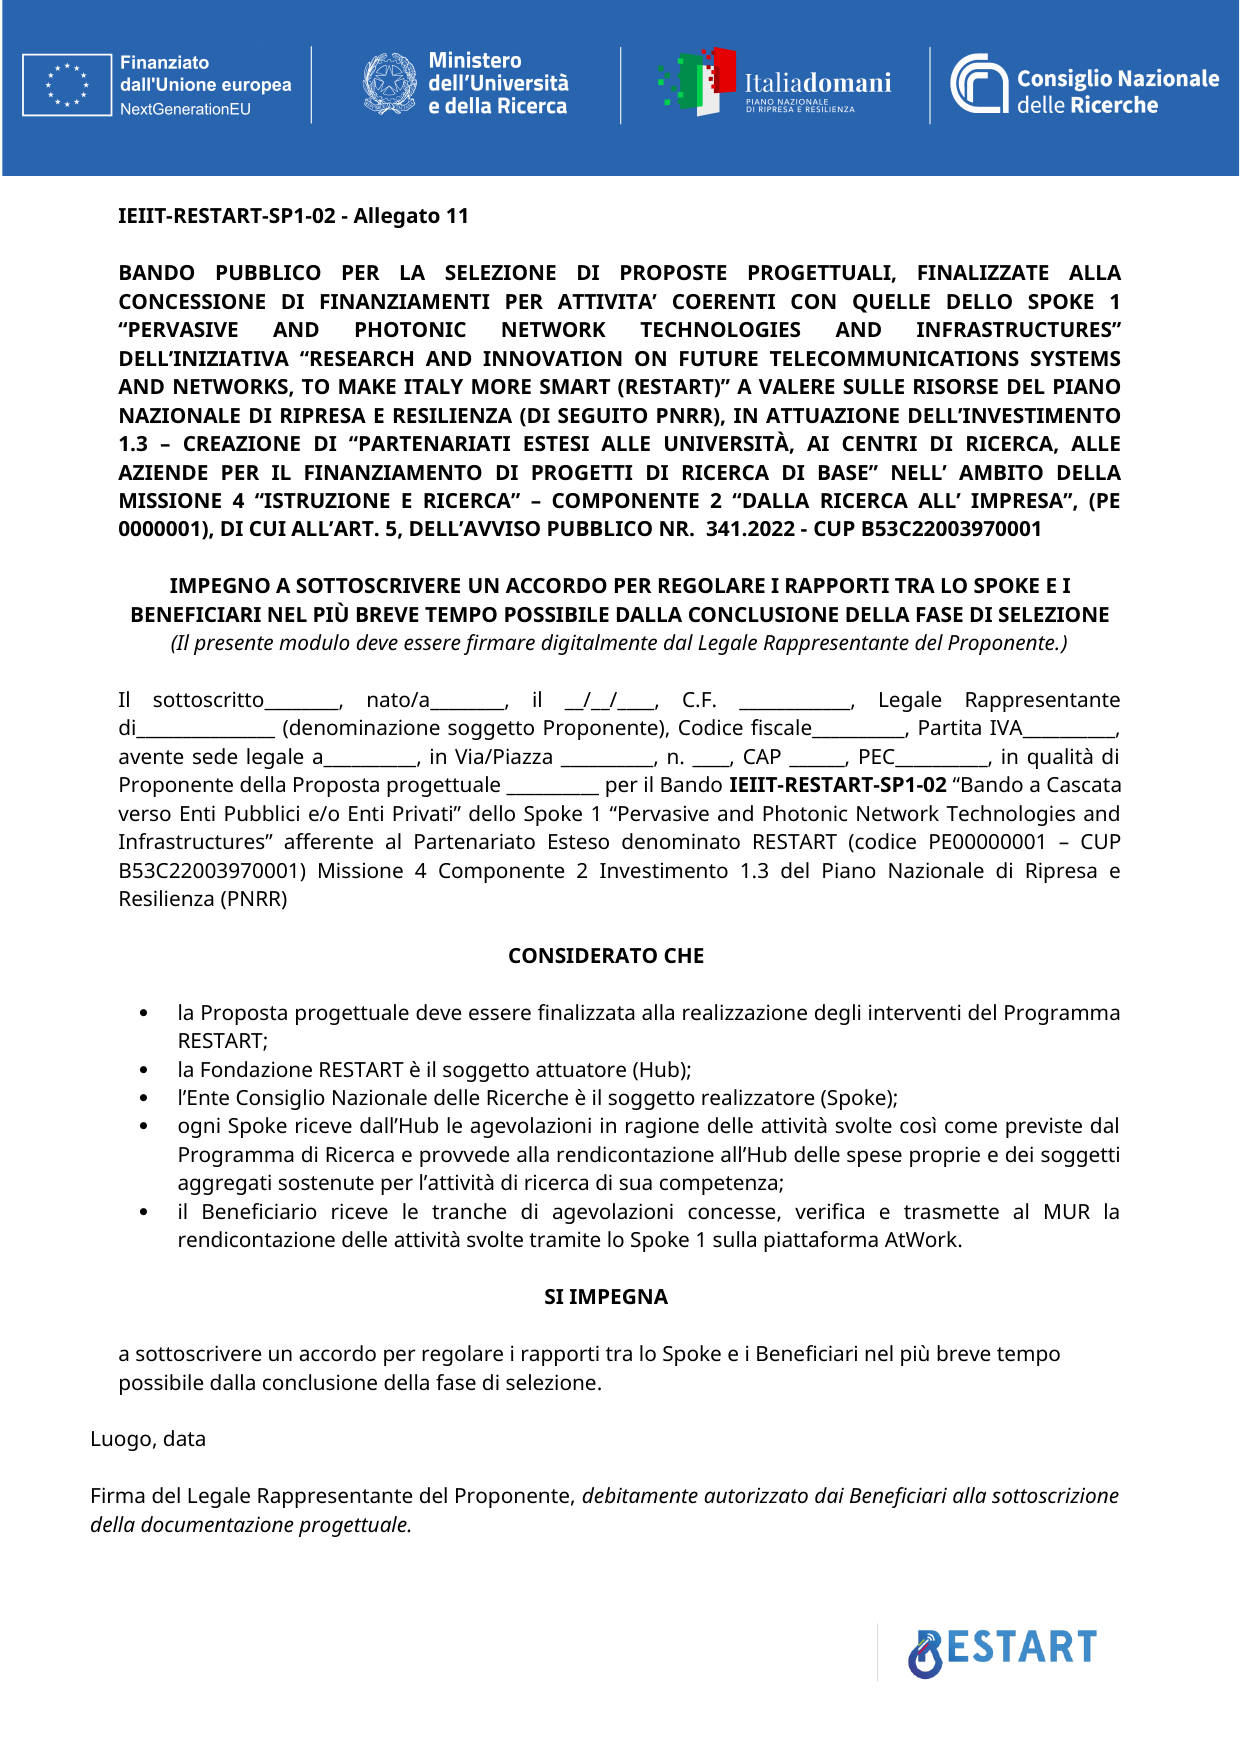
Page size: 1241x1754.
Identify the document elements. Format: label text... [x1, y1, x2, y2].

text a sottoscrivere un accordo per regolare i rapporti tra lo Spoke e i Beneficiari nel più breve tempo possibile dalla conclusione della fase di selezione. [118, 1339, 1122, 1396]
text CONSIDERATO CHE [90, 941, 1122, 969]
text (Il presente modulo deve essere firmare digitalmente dal Legale Rappresentante del Proponente.) [118, 628, 1122, 657]
list la Proposta progettuale deve essere finalizzata alla realizzazione degli interventi del Programma RESTART; [140, 998, 1122, 1055]
text Luogo, data [90, 1424, 1122, 1453]
list la Fondazione RESTART è il soggetto attuatore (Hub); [140, 1055, 1122, 1083]
text IEIIT-RESTART-SP1-02 - Allegato 11 [118, 202, 1122, 230]
picture [877, 1586, 1123, 1717]
text IMPEGNO A SOTTOSCRIVERE UN ACCORDO PER REGOLARE I RAPPORTI TRA LO SPOKE E I BENEFICIARI NEL PIÙ BREVE TEMPO POSSIBILE DALLA CONCLUSIONE DELLA FASE DI SELEZIONE [118, 571, 1122, 628]
text BANDO PUBBLICO PER LA SELEZIONE DI PROPOSTE PROGETTUALI, FINALIZZATE ALLA CONCESSIONE DI FINANZIAMENTI PER ATTIVITA’ COERENTI CON QUELLE DELLO SPOKE 1 “PERVASIVE AND PHOTONIC NETWORK TECHNOLOGIES AND INFRASTRUCTURES” DELL’INIZIATIVA “RESEARCH AND INNOVATION ON FUTURE TELECOMMUNICATIONS SYSTEMS AND NETWORKS, TO MAKE ITALY MORE SMART (RESTART)” A VALERE SULLE RISORSE DEL PIANO NAZIONALE DI RIPRESA E RESILIENZA (DI SEGUITO PNRR), IN ATTUAZIONE DELL’INVESTIMENTO 1.3 – CREAZIONE DI “PARTENARIATI ESTESI ALLE UNIVERSITÀ, AI CENTRI DI RICERCA, ALLE AZIENDE PER IL FINANZIAMENTO DI PROGETTI DI RICERCA DI BASE” NELL’ AMBITO DELLA MISSIONE 4 “ISTRUZIONE E RICERCA” – COMPONENTE 2 “DALLA RICERCA ALL’ IMPRESA”, (PE 0000001), DI CUI ALL’ART. 5, DELL’AVVISO PUBBLICO NR. 341.2022 - CUP B53C22003970001 [118, 258, 1122, 543]
picture [2, 0, 1240, 176]
list ogni Spoke riceve dall’Hub le agevolazioni in ragione delle attività svolte così come previste dal Programma di Ricerca e provvede alla rendicontazione all’Hub delle spese proprie e dei soggetti aggregati sostenute per l’attività di ricerca di sua competenza; [140, 1112, 1122, 1197]
text Firma del Legale Rappresentante del Proponente, debitamente autorizzato dai Beneficiari alla sottoscrizione della documentazione progettuale. [90, 1481, 1122, 1538]
text Il sottoscritto________, nato/a________, il __/__/____, C.F. ____________, Legale Rappresentante di_______________ (denominazione soggetto Proponente), Codice fiscale__________, Partita IVA__________, avente sede legale a__________, in Via/Piazza __________, n. ____, CAP ______, PEC__________, in qualità di Proponente della Proposta progettuale __________ per il Bando IEIIT-RESTART-SP1-02 “Bando a Cascata verso Enti Pubblici e/o Enti Privati” dello Spoke 1 “Pervasive and Photonic Network Technologies and Infrastructures” afferente al Partenariato Esteso denominato RESTART (codice PE00000001 – CUP B53C22003970001) Missione 4 Componente 2 Investimento 1.3 del Piano Nazionale di Ripresa e Resilienza (PNRR) [118, 685, 1122, 913]
list l’Ente Consiglio Nazionale delle Ricerche è il soggetto realizzatore (Spoke); [140, 1083, 1122, 1112]
text SI IMPEGNA [90, 1282, 1122, 1311]
list il Beneficiario riceve le tranche di agevolazioni concesse, verifica e trasmette al MUR la rendicontazione delle attività svolte tramite lo Spoke 1 sulla piattaforma AtWork. [140, 1197, 1122, 1254]
